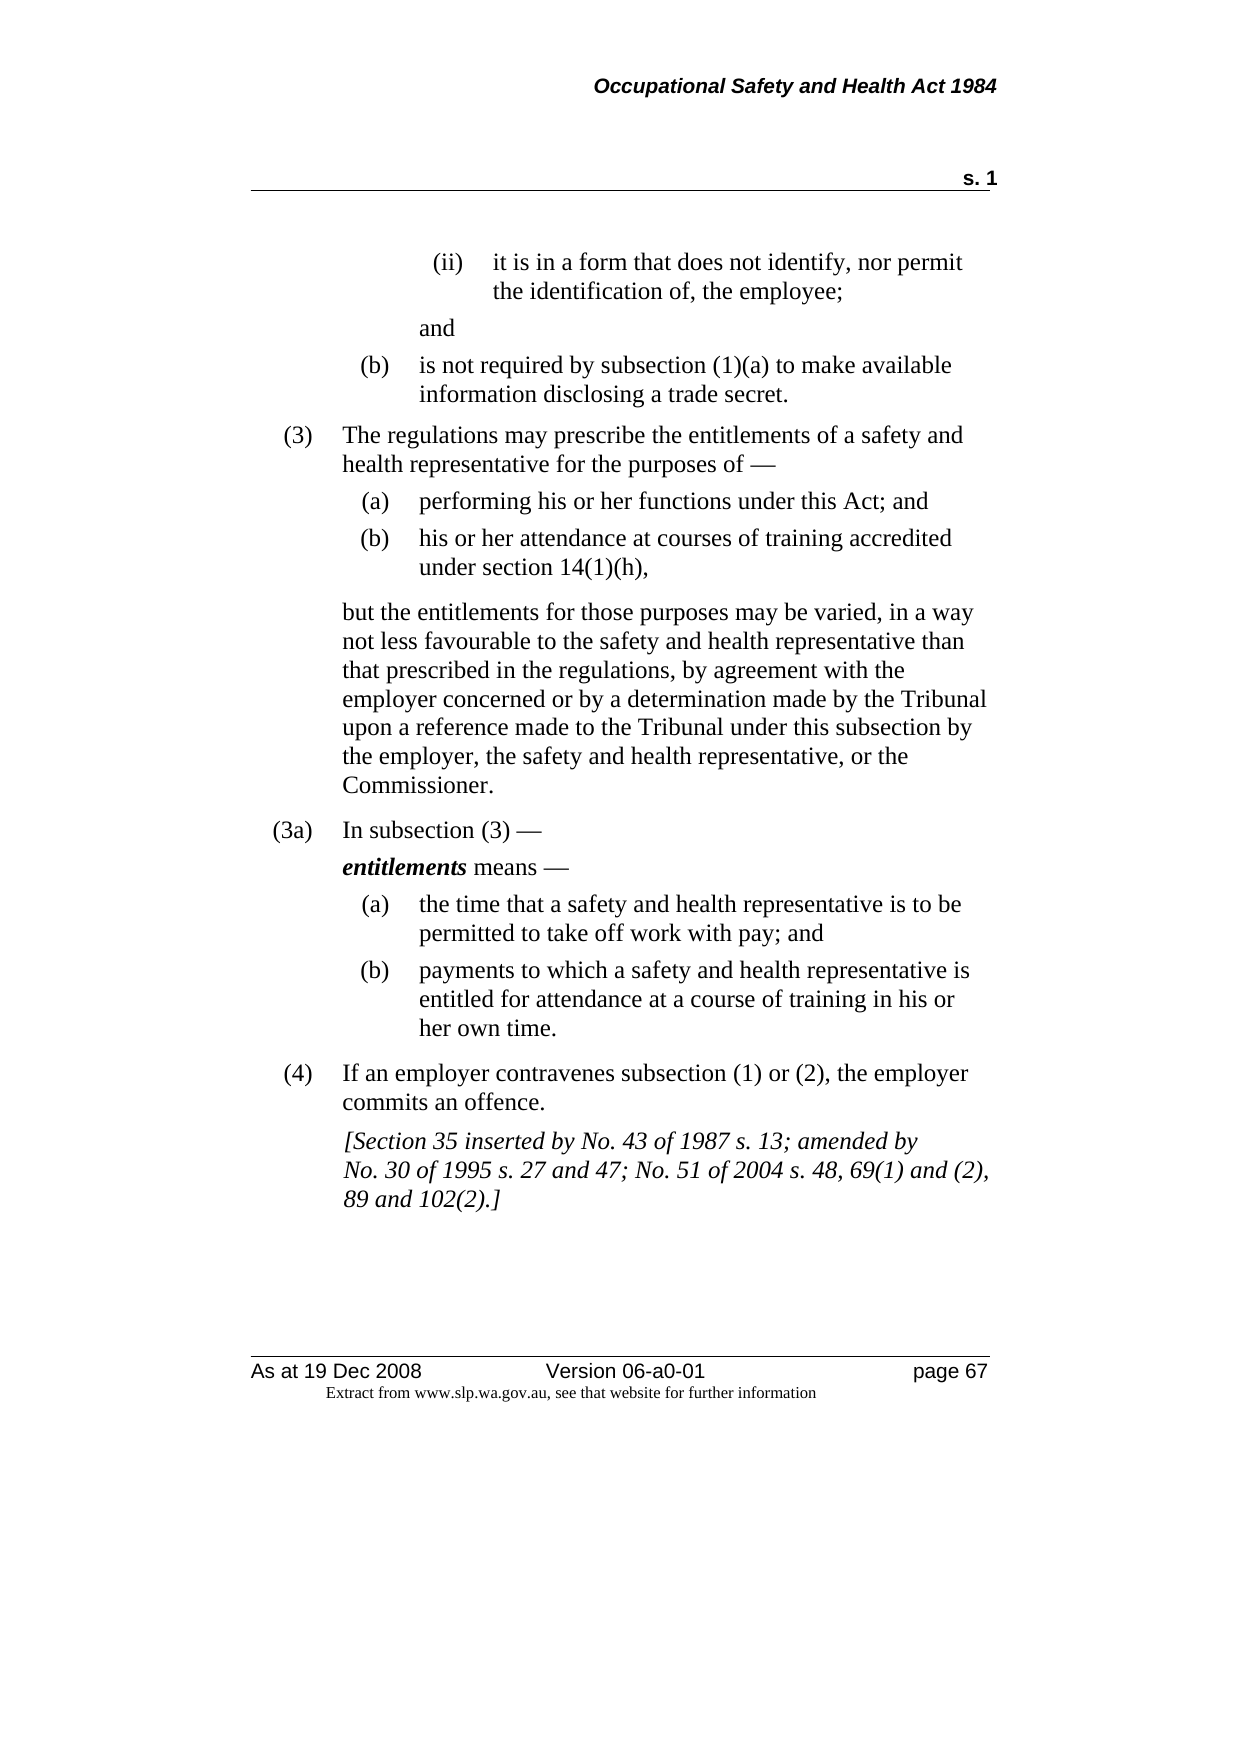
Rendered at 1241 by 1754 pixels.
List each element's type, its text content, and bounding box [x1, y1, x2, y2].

text (b) is not required by subsection (1)(a) to make available information disclosing a trade secret. [251, 350, 990, 408]
text (a) performing his or her functions under this Act; and [251, 486, 990, 515]
text (3a) In subsection (3) — [251, 815, 990, 844]
text (b) his or her attendance at courses of training accredited under section 14(1)(h), [251, 523, 990, 581]
text (ii) it is in a form that does not identify, nor permit the identification of, the employee; [251, 247, 990, 305]
text (4) If an employer contravenes subsection (1) or (2), the employer commits an offence. [251, 1058, 990, 1116]
text [Section 35 inserted by No. 43 of 1987 s. 13; amended by No. 30 of 1995 s. 27 and 47; No. 51 of 2004 s. 48, 69(1) and (2), 89 and 102(2).] [251, 1126, 990, 1212]
text (3) The regulations may prescribe the entitlements of a safety and health representative for the purposes of — [251, 420, 990, 478]
text entitlements means — [251, 852, 990, 881]
text (b) payments to which a safety and health representative is entitled for attendance at a course of training in his or her own time. [251, 955, 990, 1042]
text but the entitlements for those purposes may be varied, in a way not less favourable to the safety and health representative than that prescribed in the regulations, by agreement with the employer concerned or by a determination made by the Tribunal upon a reference made to the Tribunal under this subsection by the employer, the safety and health representative, or the Commissioner. [251, 597, 990, 799]
text and [251, 313, 990, 342]
text (a) the time that a safety and health representative is to be permitted to take off work with pay; and [251, 889, 990, 947]
